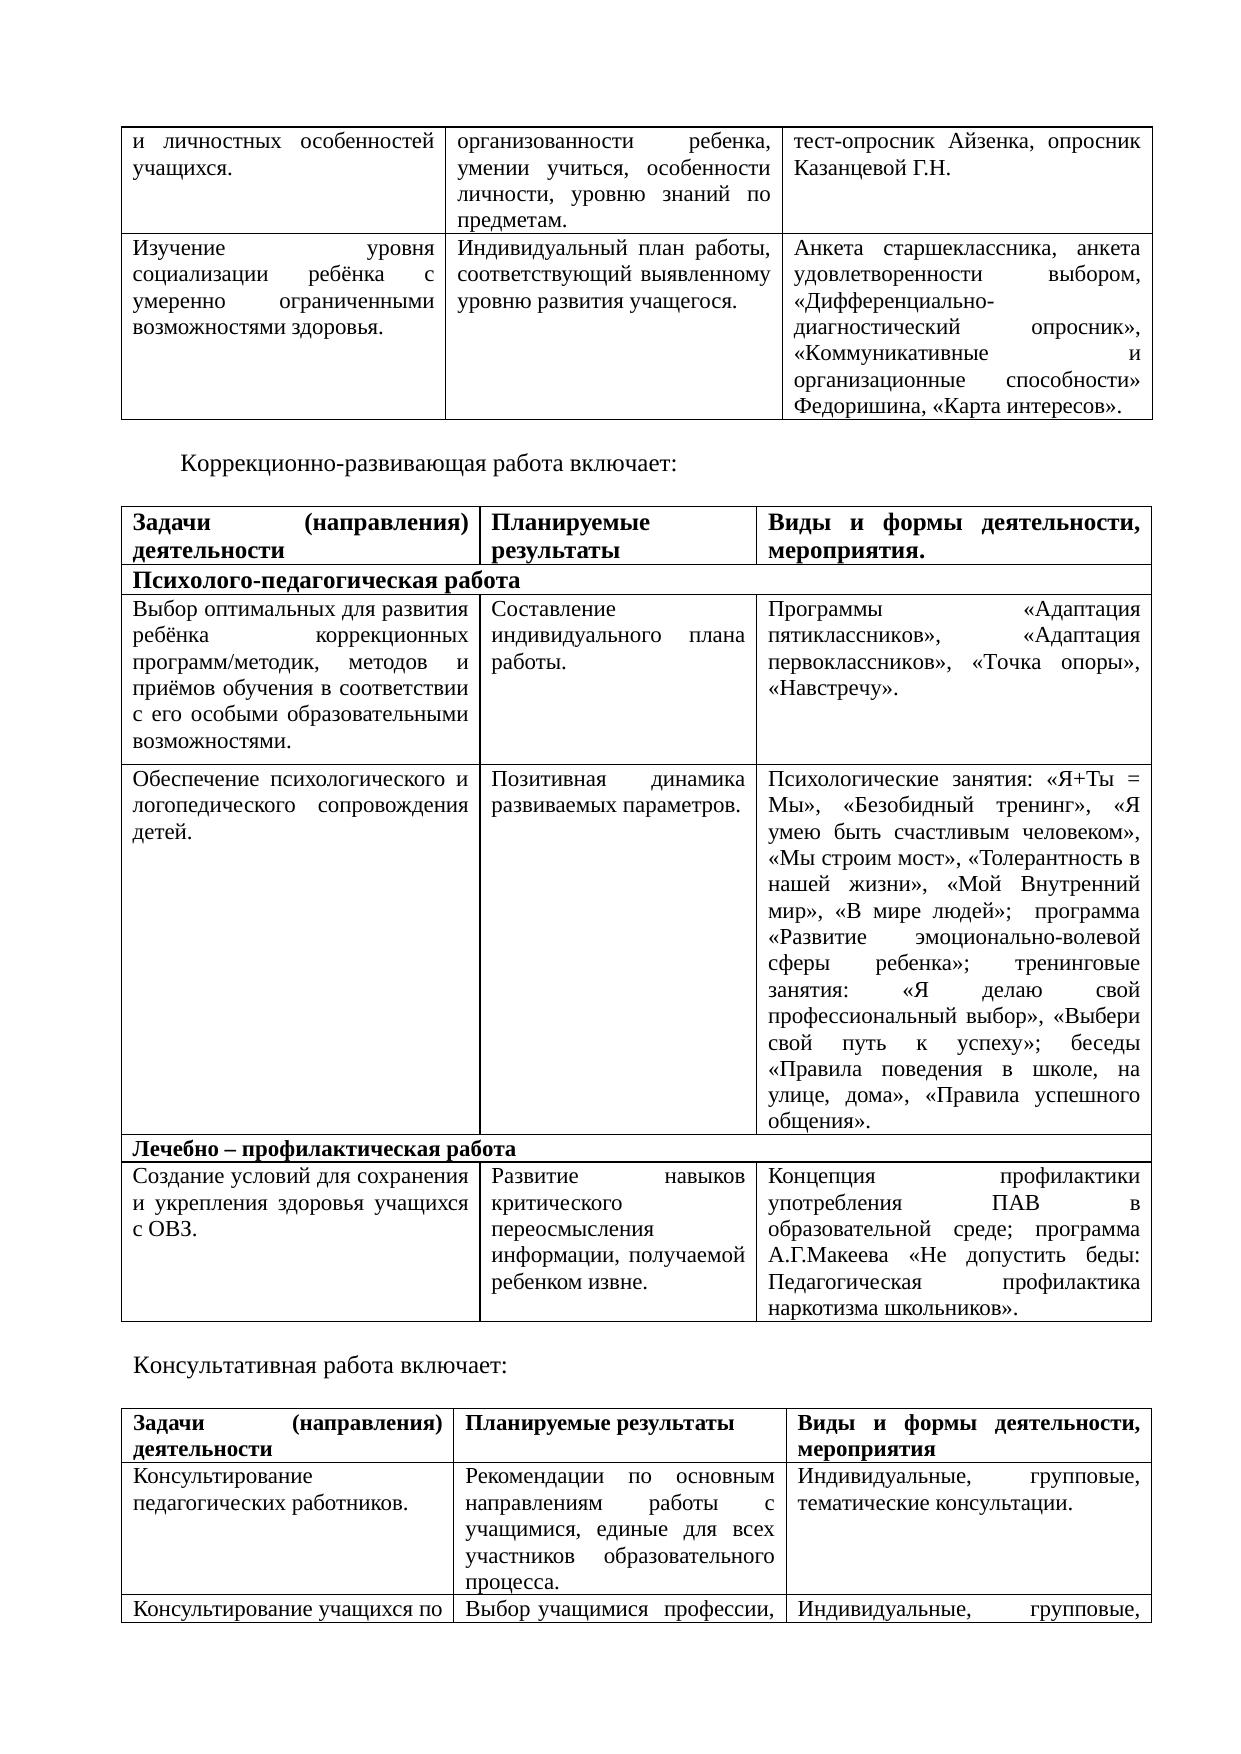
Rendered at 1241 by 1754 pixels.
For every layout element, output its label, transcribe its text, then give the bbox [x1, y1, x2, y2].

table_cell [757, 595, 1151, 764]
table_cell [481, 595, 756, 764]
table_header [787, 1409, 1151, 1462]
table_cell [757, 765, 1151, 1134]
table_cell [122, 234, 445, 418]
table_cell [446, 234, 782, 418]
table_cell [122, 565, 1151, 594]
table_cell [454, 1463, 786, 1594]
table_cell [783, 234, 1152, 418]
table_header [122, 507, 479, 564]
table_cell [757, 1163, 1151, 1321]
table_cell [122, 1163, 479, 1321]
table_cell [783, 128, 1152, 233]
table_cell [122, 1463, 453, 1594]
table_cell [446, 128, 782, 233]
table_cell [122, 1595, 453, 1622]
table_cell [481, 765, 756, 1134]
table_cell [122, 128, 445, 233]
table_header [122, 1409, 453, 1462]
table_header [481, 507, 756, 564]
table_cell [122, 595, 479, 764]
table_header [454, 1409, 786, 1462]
list Консультативная работа включает: [133, 1350, 1167, 1379]
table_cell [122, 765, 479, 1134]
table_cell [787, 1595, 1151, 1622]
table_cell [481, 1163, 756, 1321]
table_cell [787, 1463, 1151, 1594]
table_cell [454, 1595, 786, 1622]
list Коррекционно-развивающая работа включает: [133, 448, 1167, 477]
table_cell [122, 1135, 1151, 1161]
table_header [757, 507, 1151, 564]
